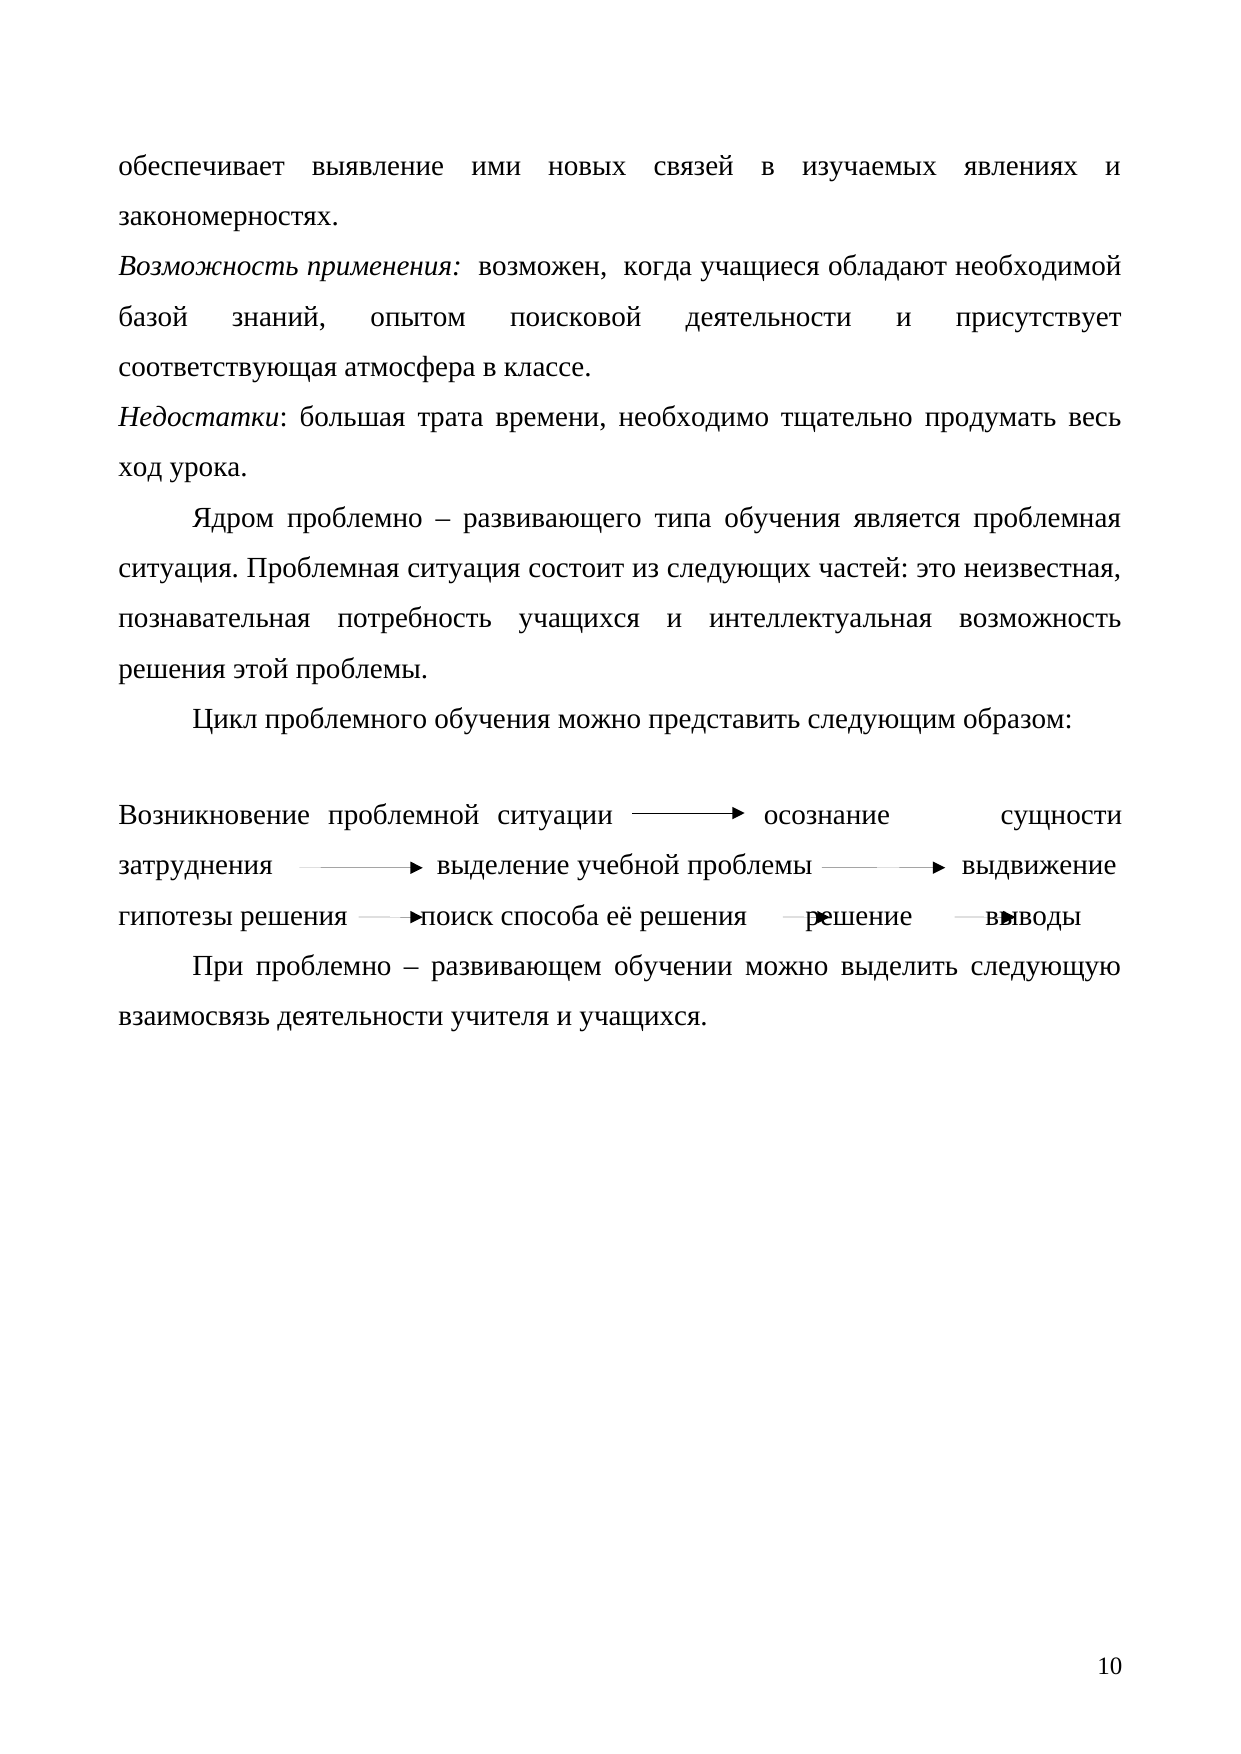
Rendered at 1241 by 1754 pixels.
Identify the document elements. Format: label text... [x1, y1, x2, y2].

text Возникновение проблемной ситуации осознание сущности затруднения выделение учебной проблемы выдвижение гипотезы решения поиск способа её решения решение выводы [118, 797, 1122, 931]
text Ядром проблемно – развивающего типа обучения является проблемная ситуация. Проблемная ситуация состоит из следующих частей: это неизвестная, познавательная потребность учащихся и интеллектуальная возможность решения этой проблемы. [118, 500, 1122, 684]
text Цикл проблемного обучения можно представить следующим образом: [118, 701, 1122, 735]
text Возможность применения: возможен, когда учащиеся обладают необходимой базой знаний, опытом поисковой деятельности и присутствует соответствующая атмосфера в классе. [118, 248, 1122, 382]
text Недостатки: большая трата времени, необходимо тщательно продумать весь ход урока. [118, 399, 1122, 483]
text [118, 148, 1122, 232]
text При проблемно – развивающем обучении можно выделить следующую взаимосвязь деятельности учителя и учащихся. [118, 948, 1122, 1032]
